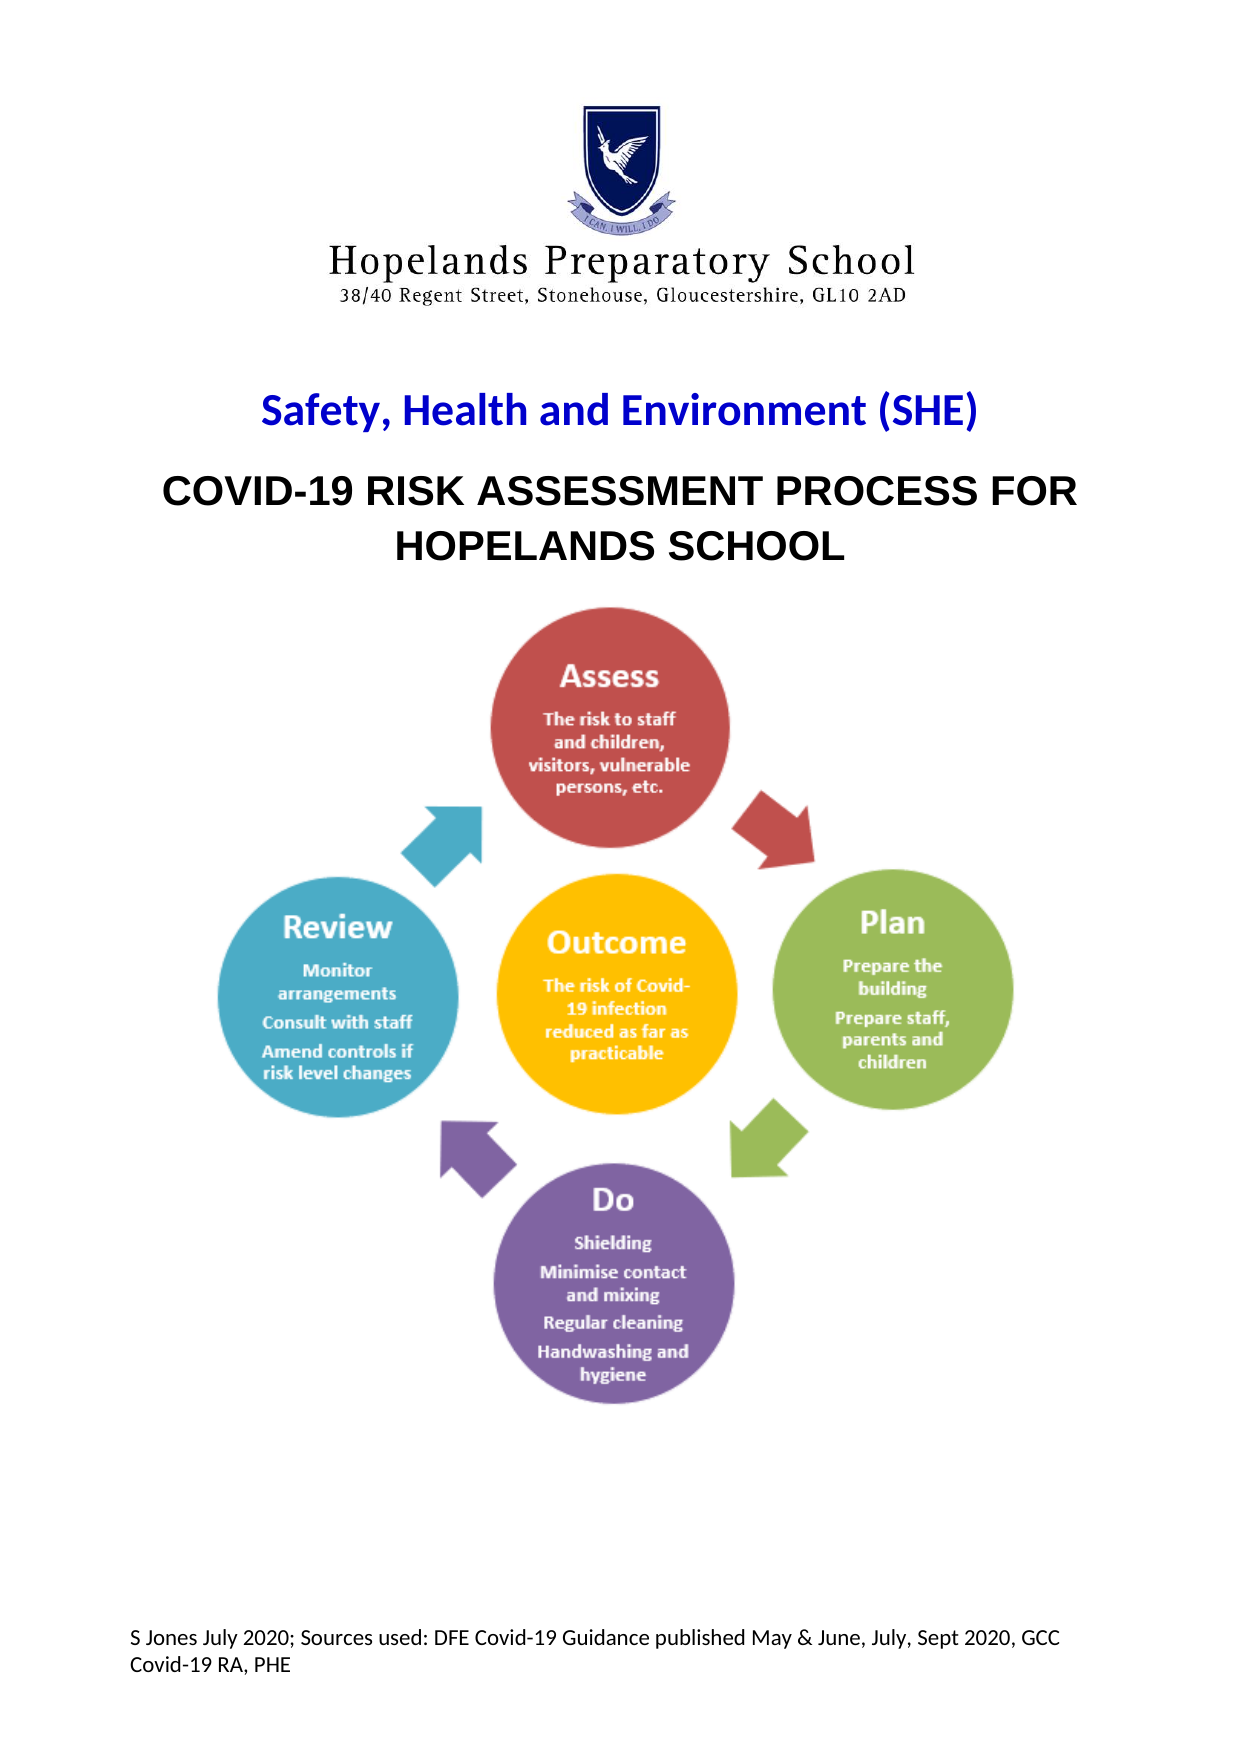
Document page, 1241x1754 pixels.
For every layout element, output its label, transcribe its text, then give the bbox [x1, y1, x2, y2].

text Safety, Health and Environment (SHE) [130, 381, 1110, 437]
picture [166, 597, 1074, 1424]
picture [320, 97, 920, 324]
text COVID-19 RISK ASSESSMENT PROCESS FOR HOPELANDS SCHOOL [130, 466, 1110, 569]
